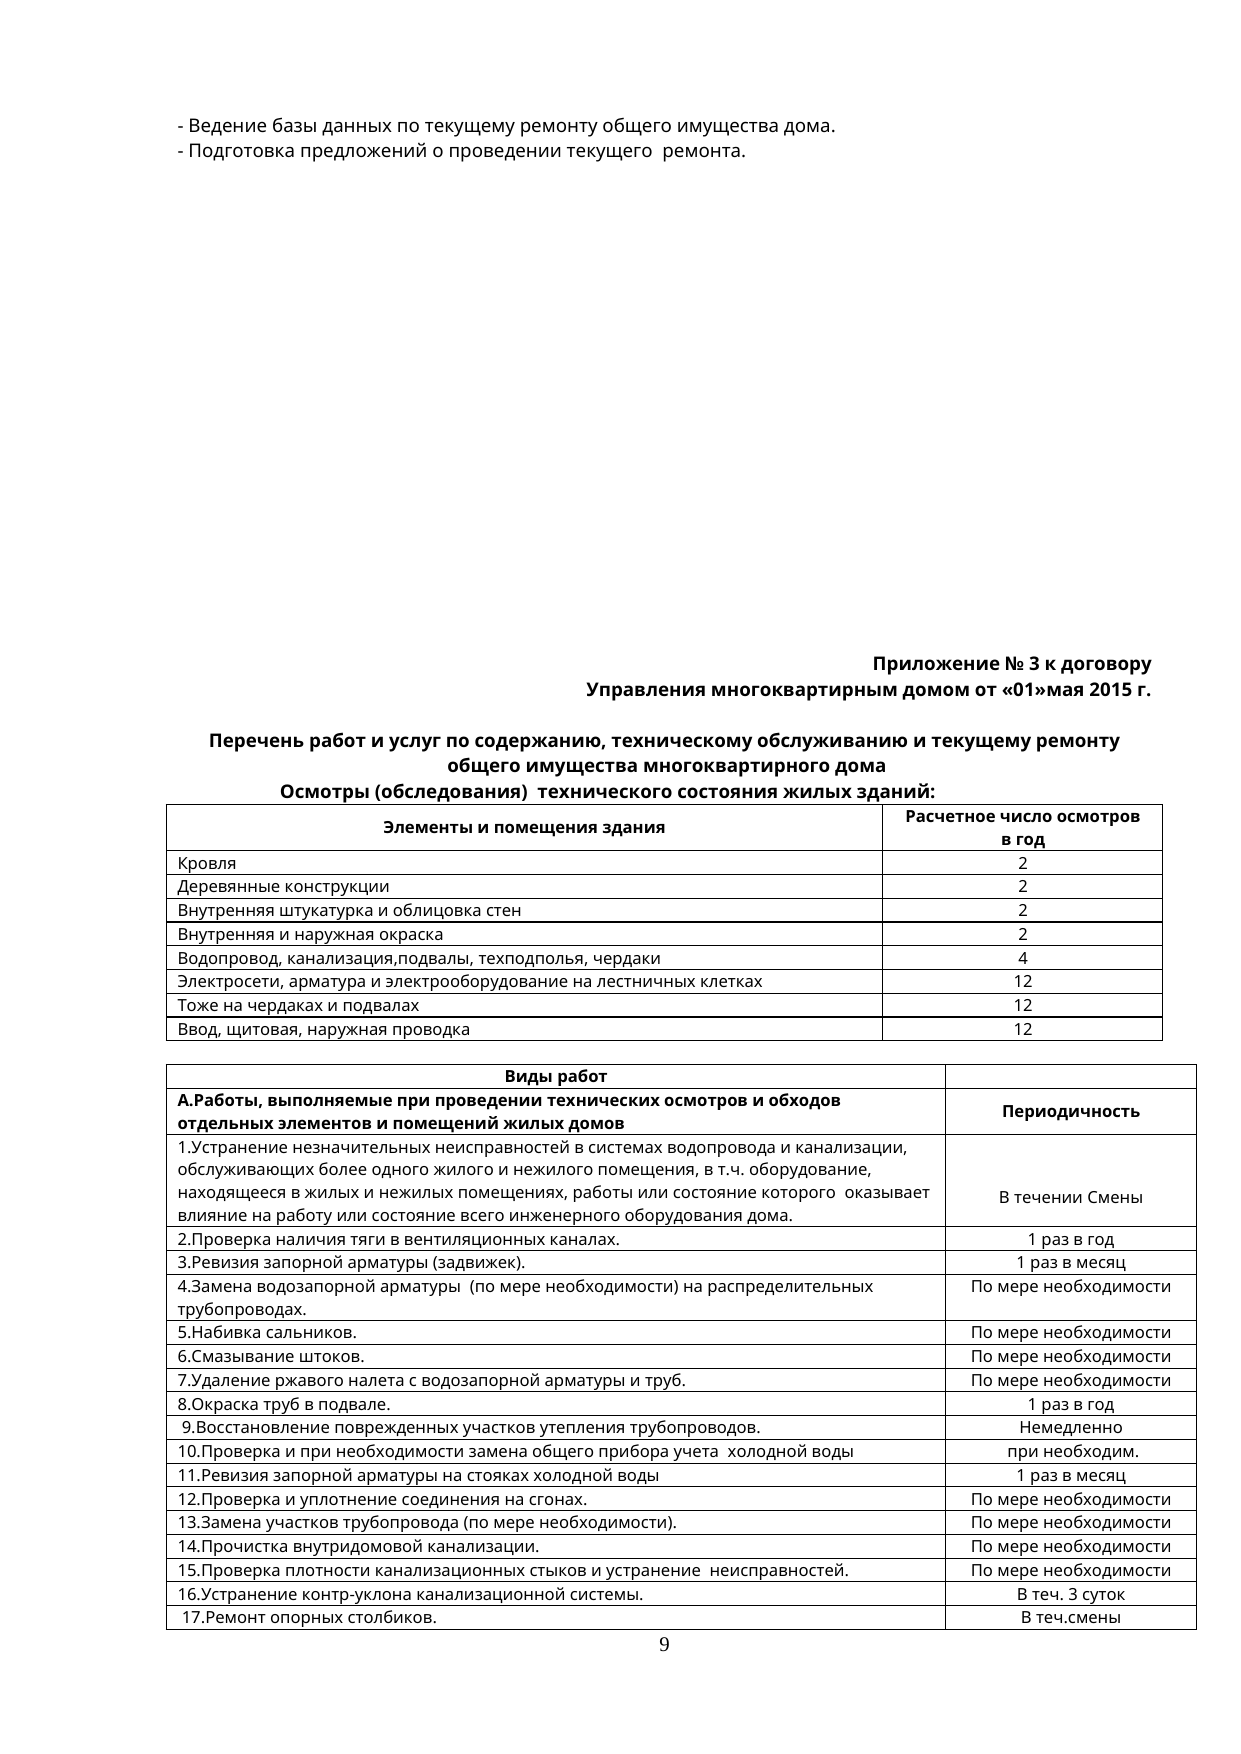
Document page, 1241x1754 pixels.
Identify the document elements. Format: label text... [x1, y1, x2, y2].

table_cell 13.Замена участков трубопровода (по мере необходимости). [167, 1511, 945, 1534]
text - Ведение базы данных по текущему ремонту общего имущества дома. [177, 112, 1152, 138]
table_header [946, 1065, 1196, 1088]
table_cell 4.Замена водозапорной арматуры (по мере необходимости) на распределительных трубопроводах. [167, 1275, 945, 1320]
text Перечень работ и услуг по содержанию, техническому обслуживанию и текущему ремонту [177, 727, 1152, 753]
table_cell Внутренняя и наружная окраска [167, 923, 882, 945]
table_cell По мере необходимости [946, 1487, 1196, 1510]
table_cell 8.Окраска труб в подвале. [167, 1392, 945, 1415]
table_cell 12 [883, 994, 1162, 1016]
text Приложение № 3 к договору [177, 651, 1152, 676]
table_cell 1 раз в год [946, 1227, 1196, 1250]
table_cell 12.Проверка и уплотнение соединения на сгонах. [167, 1487, 945, 1510]
table_cell Деревянные конструкции [167, 875, 882, 898]
table_header Виды работ [167, 1065, 945, 1088]
table_cell Тоже на чердаках и подвалах [167, 994, 882, 1016]
table_cell 14.Прочистка внутридомовой канализации. [167, 1535, 945, 1557]
table_cell 12 [883, 970, 1162, 993]
table_cell 3.Ревизия запорной арматуры (задвижек). [167, 1251, 945, 1273]
table_cell при необходим. [946, 1440, 1196, 1462]
table_cell 9.Восстановление поврежденных участков утепления трубопроводов. [167, 1416, 945, 1439]
table_cell Периодичность [946, 1089, 1196, 1134]
table_cell 16.Устранение контр-уклона канализационной системы. [167, 1582, 945, 1605]
table_cell 7.Удаление ржавого налета с водозапорной арматуры и труб. [167, 1369, 945, 1391]
table_cell 12 [883, 1018, 1162, 1040]
table_cell По мере необходимости [946, 1369, 1196, 1391]
table_cell 1.Устранение незначительных неисправностей в системах водопровода и канализации, обслуживающих более одного жилого и нежилого помещения, в т.ч. оборудование, находящееся в жилых и нежилых помещениях, работы или состояние которого оказывает влияние на работу или состояние всего инженерного оборудования дома. [167, 1135, 945, 1226]
table_cell 1 раз в год [946, 1392, 1196, 1415]
table_cell 2 [883, 875, 1162, 898]
table_cell В теч.смены [946, 1606, 1196, 1629]
table_cell 15.Проверка плотности канализационных стыков и устранение неисправностей. [167, 1559, 945, 1581]
table_cell Электросети, арматура и электрооборудование на лестничных клетках [167, 970, 882, 993]
table_cell Кровля [167, 851, 882, 874]
table_cell 10.Проверка и при необходимости замена общего прибора учета холодной воды [167, 1440, 945, 1462]
table_cell По мере необходимости [946, 1535, 1196, 1557]
table_cell 2 [883, 851, 1162, 874]
table_cell 2.Проверка наличия тяги в вентиляционных каналах. [167, 1227, 945, 1250]
table_cell 4 [883, 946, 1162, 969]
table_cell По мере необходимости [946, 1275, 1196, 1320]
table_cell 6.Смазывание штоков. [167, 1345, 945, 1367]
table_cell В течении Смены [946, 1135, 1196, 1226]
table_cell По мере необходимости [946, 1321, 1196, 1344]
table_cell 2 [883, 899, 1162, 921]
table_cell 17.Ремонт опорных столбиков. [167, 1606, 945, 1629]
table_cell Внутренняя штукатурка и облицовка стен [167, 899, 882, 921]
text Осмотры (обследования) технического состояния жилых зданий: [177, 778, 1152, 804]
table_cell 1 раз в месяц [946, 1251, 1196, 1273]
table_cell В теч. 3 суток [946, 1582, 1196, 1605]
text Управления многоквартирным домом от «01»мая 2015 г. [177, 676, 1152, 702]
table_cell Немедленно [946, 1416, 1196, 1439]
text общего имущества многоквартирного дома [177, 753, 1152, 778]
table_cell Водопровод, канализация,подвалы, техподполья, чердаки [167, 946, 882, 969]
table_cell 11.Ревизия запорной арматуры на стояках холодной воды [167, 1464, 945, 1486]
table_header Элементы и помещения здания [167, 805, 882, 850]
table_cell 2 [883, 923, 1162, 945]
text - Подготовка предложений о проведении текущего ремонта. [177, 138, 1152, 163]
table_cell 5.Набивка сальников. [167, 1321, 945, 1344]
table_cell По мере необходимости [946, 1345, 1196, 1367]
table_cell Ввод, щитовая, наружная проводка [167, 1018, 882, 1040]
table_cell 1 раз в месяц [946, 1464, 1196, 1486]
table_cell По мере необходимости [946, 1511, 1196, 1534]
table_header Расчетное число осмотров в год [883, 805, 1162, 850]
table_cell А.Работы, выполняемые при проведении технических осмотров и обходов отдельных элементов и помещений жилых домов [167, 1089, 945, 1134]
table_cell По мере необходимости [946, 1559, 1196, 1581]
